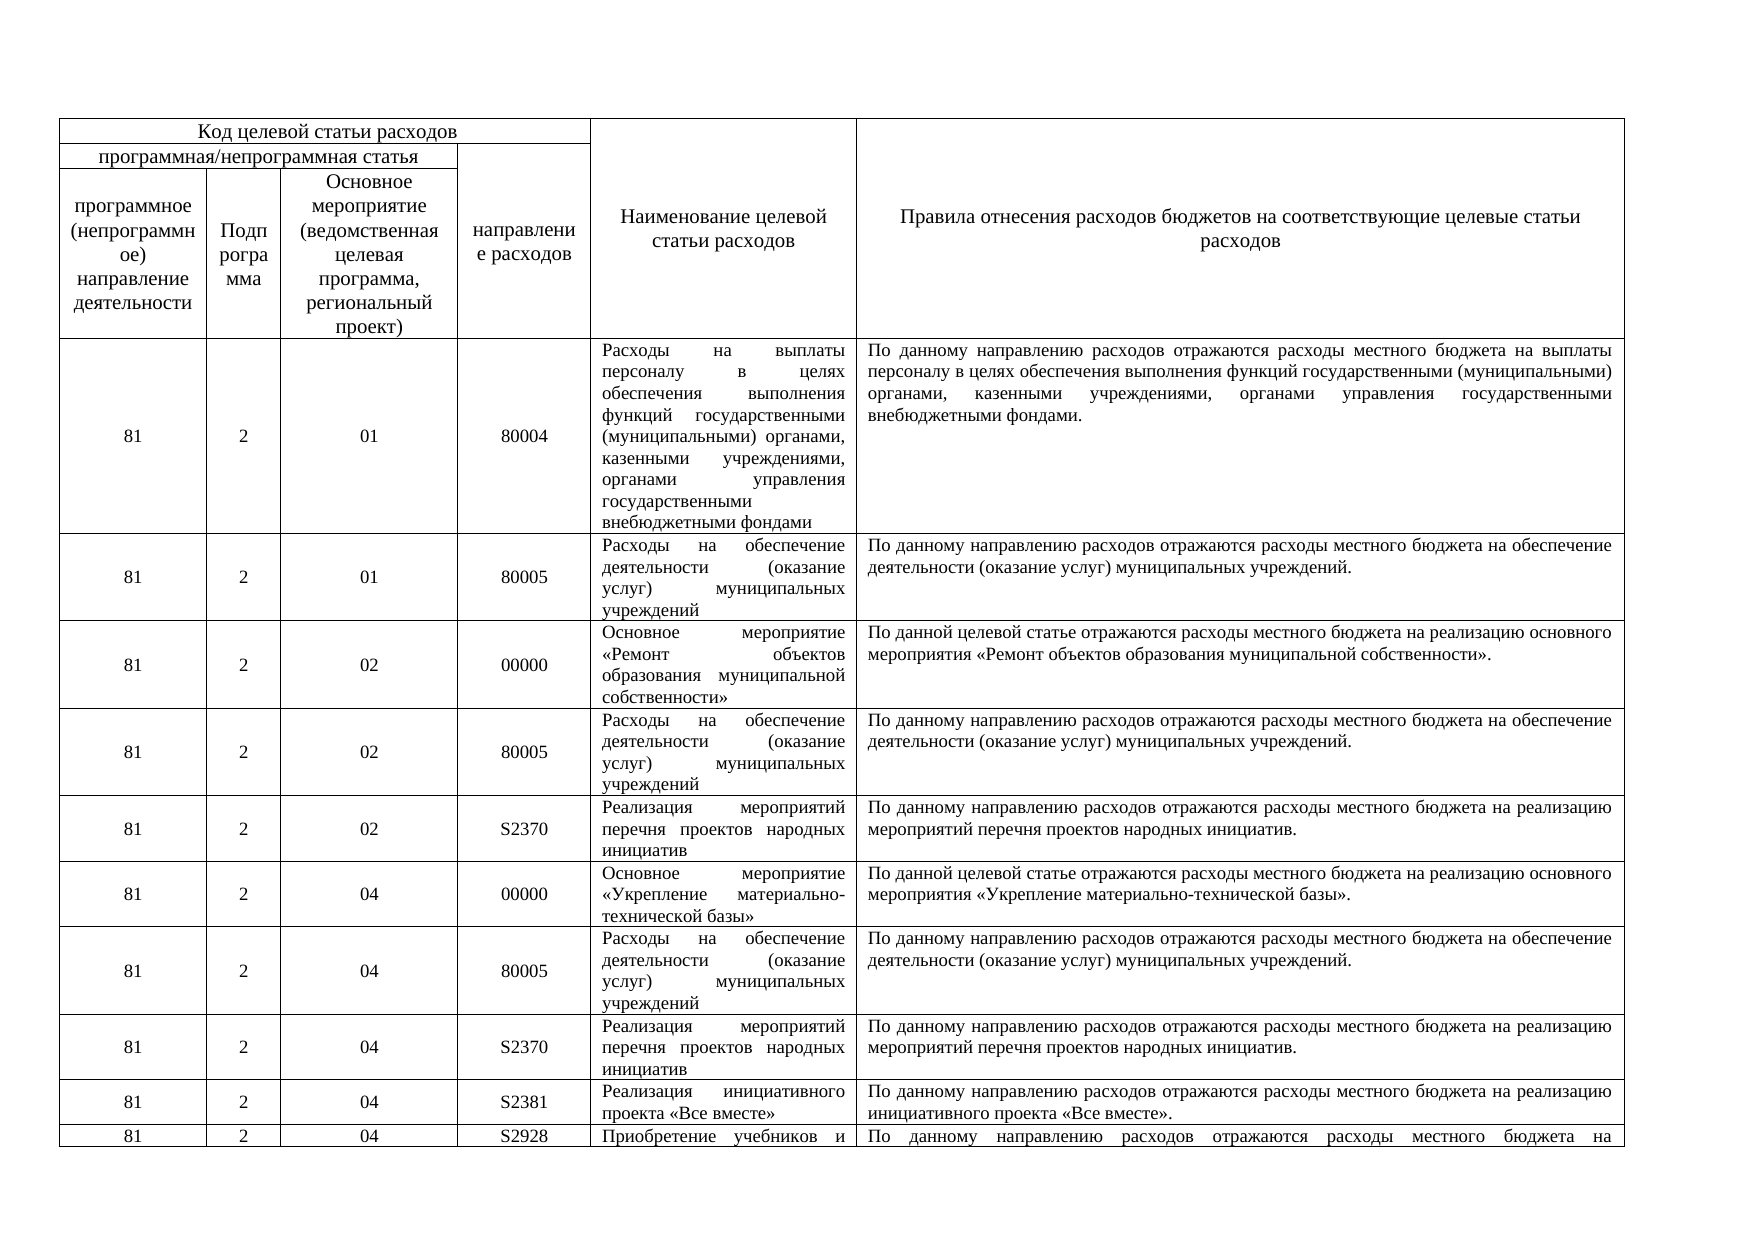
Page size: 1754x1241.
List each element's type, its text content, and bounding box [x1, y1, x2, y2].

table_cell 80005 [458, 709, 590, 795]
table_cell 81 [60, 1015, 206, 1079]
table_cell 2 [207, 1125, 280, 1146]
table_cell программное (непрограммное) направление деятельности [60, 169, 206, 338]
table_cell 2 [207, 709, 280, 795]
table_cell Реализация мероприятий перечня проектов народных инициатив [591, 796, 856, 861]
table_cell 02 [281, 621, 457, 707]
table_cell S2370 [458, 1015, 590, 1079]
table_cell 81 [60, 534, 206, 620]
table_cell 2 [207, 339, 280, 533]
table_cell По данной целевой статье отражаются расходы местного бюджета на реализацию основного мероприятия «Ремонт объектов образования муниципальной собственности». [857, 621, 1624, 707]
table_header Наименование целевой статьи расходов [591, 119, 856, 338]
table_cell 2 [207, 927, 280, 1013]
table_cell 01 [281, 534, 457, 620]
table_cell программная/непрограммная статья [60, 144, 457, 168]
table_cell По данному направлению расходов отражаются расходы местного бюджета на выплаты персоналу в целях обеспечения выполнения функций государственными (муниципальными) органами, казенными учреждениями, органами управления государственными внебюджетными фондами. [857, 339, 1624, 533]
table_cell S2381 [458, 1080, 590, 1123]
table_cell 00000 [458, 621, 590, 707]
table_cell По данному направлению расходов отражаются расходы местного бюджета на обеспечение деятельности (оказание услуг) муниципальных учреждений. [857, 709, 1624, 795]
table_cell Реализация мероприятий перечня проектов народных инициатив [591, 1015, 856, 1079]
table_header Правила отнесения расходов бюджетов на соответствующие целевые статьи расходов [857, 119, 1624, 338]
table_cell направление расходов [458, 144, 590, 338]
table_cell S2370 [458, 796, 590, 861]
table_header Код целевой статьи расходов [60, 119, 590, 143]
table_cell 04 [281, 927, 457, 1013]
table_cell 02 [281, 796, 457, 861]
table_cell 2 [207, 621, 280, 707]
table_cell По данному направлению расходов отражаются расходы местного бюджета на реализацию инициативного проекта «Все вместе». [857, 1080, 1624, 1123]
table_cell 81 [60, 339, 206, 533]
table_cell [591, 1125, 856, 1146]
table_cell Расходы на выплаты персоналу в целях обеспечения выполнения функций государственными (муниципальными) органами, казенными учреждениями, органами управления государственными внебюджетными фондами [591, 339, 856, 533]
table_cell 81 [60, 862, 206, 926]
table_cell По данному направлению расходов отражаются расходы местного бюджета на реализацию мероприятий перечня проектов народных инициатив. [857, 1015, 1624, 1079]
table_cell Подпрограмма [207, 169, 280, 338]
table_cell 81 [60, 927, 206, 1013]
table_cell 80005 [458, 534, 590, 620]
table_cell 2 [207, 1015, 280, 1079]
table_cell 2 [207, 534, 280, 620]
table_cell Основное мероприятие (ведомственная целевая программа, региональный проект) [281, 169, 457, 338]
table_cell 02 [281, 709, 457, 795]
table_cell Основное мероприятие «Ремонт объектов образования муниципальной собственности» [591, 621, 856, 707]
table_cell Расходы на обеспечение деятельности (оказание услуг) муниципальных учреждений [591, 709, 856, 795]
table_cell 2 [207, 1080, 280, 1123]
table_cell По данному направлению расходов отражаются расходы местного бюджета на реализацию мероприятий перечня проектов народных инициатив. [857, 796, 1624, 861]
table_cell 04 [281, 1015, 457, 1079]
table_cell 00000 [458, 862, 590, 926]
table_cell S2928 [458, 1125, 590, 1146]
table_cell 04 [281, 1080, 457, 1123]
table_cell По данному направлению расходов отражаются расходы местного бюджета на обеспечение деятельности (оказание услуг) муниципальных учреждений. [857, 927, 1624, 1013]
table_cell Расходы на обеспечение деятельности (оказание услуг) муниципальных учреждений [591, 927, 856, 1013]
table_cell 81 [60, 1080, 206, 1123]
table_cell 81 [60, 1125, 206, 1146]
table_cell 04 [281, 862, 457, 926]
table_cell 81 [60, 796, 206, 861]
table_cell 80004 [458, 339, 590, 533]
table_cell 81 [60, 709, 206, 795]
table_cell Расходы на обеспечение деятельности (оказание услуг) муниципальных учреждений [591, 534, 856, 620]
table_cell 2 [207, 862, 280, 926]
table_cell По данному направлению расходов отражаются расходы местного бюджета на обеспечение деятельности (оказание услуг) муниципальных учреждений. [857, 534, 1624, 620]
table_cell Основное мероприятие «Укрепление материально-технической базы» [591, 862, 856, 926]
table_cell По данной целевой статье отражаются расходы местного бюджета на реализацию основного мероприятия «Укрепление материально-технической базы». [857, 862, 1624, 926]
table_cell Реализация инициативного проекта «Все вместе» [591, 1080, 856, 1123]
table_cell 81 [60, 621, 206, 707]
table_cell 80005 [458, 927, 590, 1013]
table_cell 01 [281, 339, 457, 533]
table_cell 2 [207, 796, 280, 861]
table_cell 04 [281, 1125, 457, 1146]
